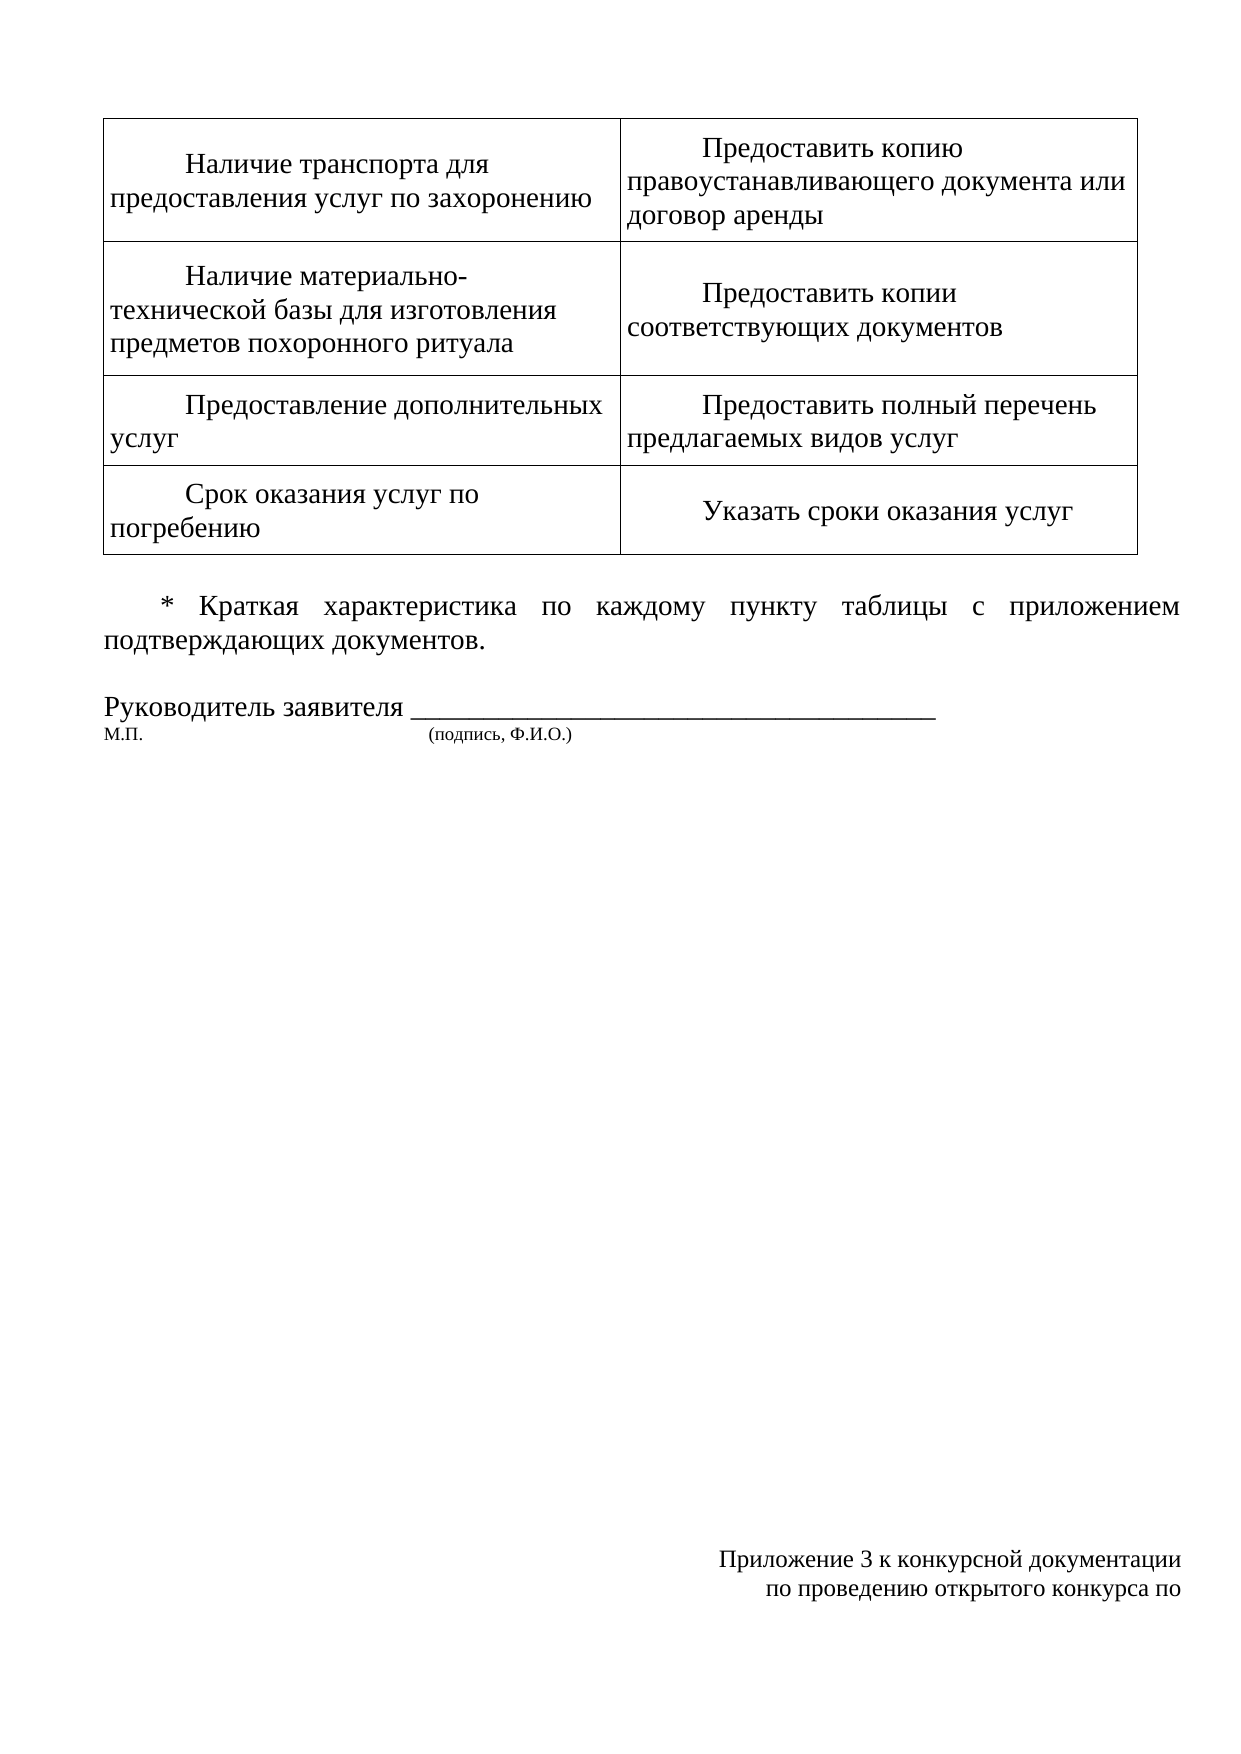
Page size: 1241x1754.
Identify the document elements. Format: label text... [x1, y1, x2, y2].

text Руководитель заявителя ____________________________________ [103, 689, 1181, 723]
text М.П. (подпись, Ф.И.О.) [103, 723, 1181, 744]
table_cell Предоставление дополнительных услуг [104, 376, 620, 464]
table_cell Срок оказания услуг по погребению [104, 466, 620, 554]
table_cell Указать сроки оказания услуг [621, 466, 1137, 554]
table_cell Предоставить полный перечень предлагаемых видов услуг [621, 376, 1137, 464]
text Приложение 3 к конкурсной документации [103, 1544, 1181, 1573]
text по проведению открытого конкурса по [103, 1573, 1181, 1602]
text * Краткая характеристика по каждому пункту таблицы с приложением подтверждающих документов. [103, 588, 1181, 656]
table_cell Предоставить копию правоустанавливающего документа или договор аренды [621, 119, 1137, 241]
table_cell Предоставить копии соответствующих документов [621, 242, 1137, 375]
table_cell Наличие материально-технической базы для изготовления предметов похоронного ритуала [104, 242, 620, 375]
table_cell Наличие транспорта для предоставления услуг по захоронению [104, 119, 620, 241]
